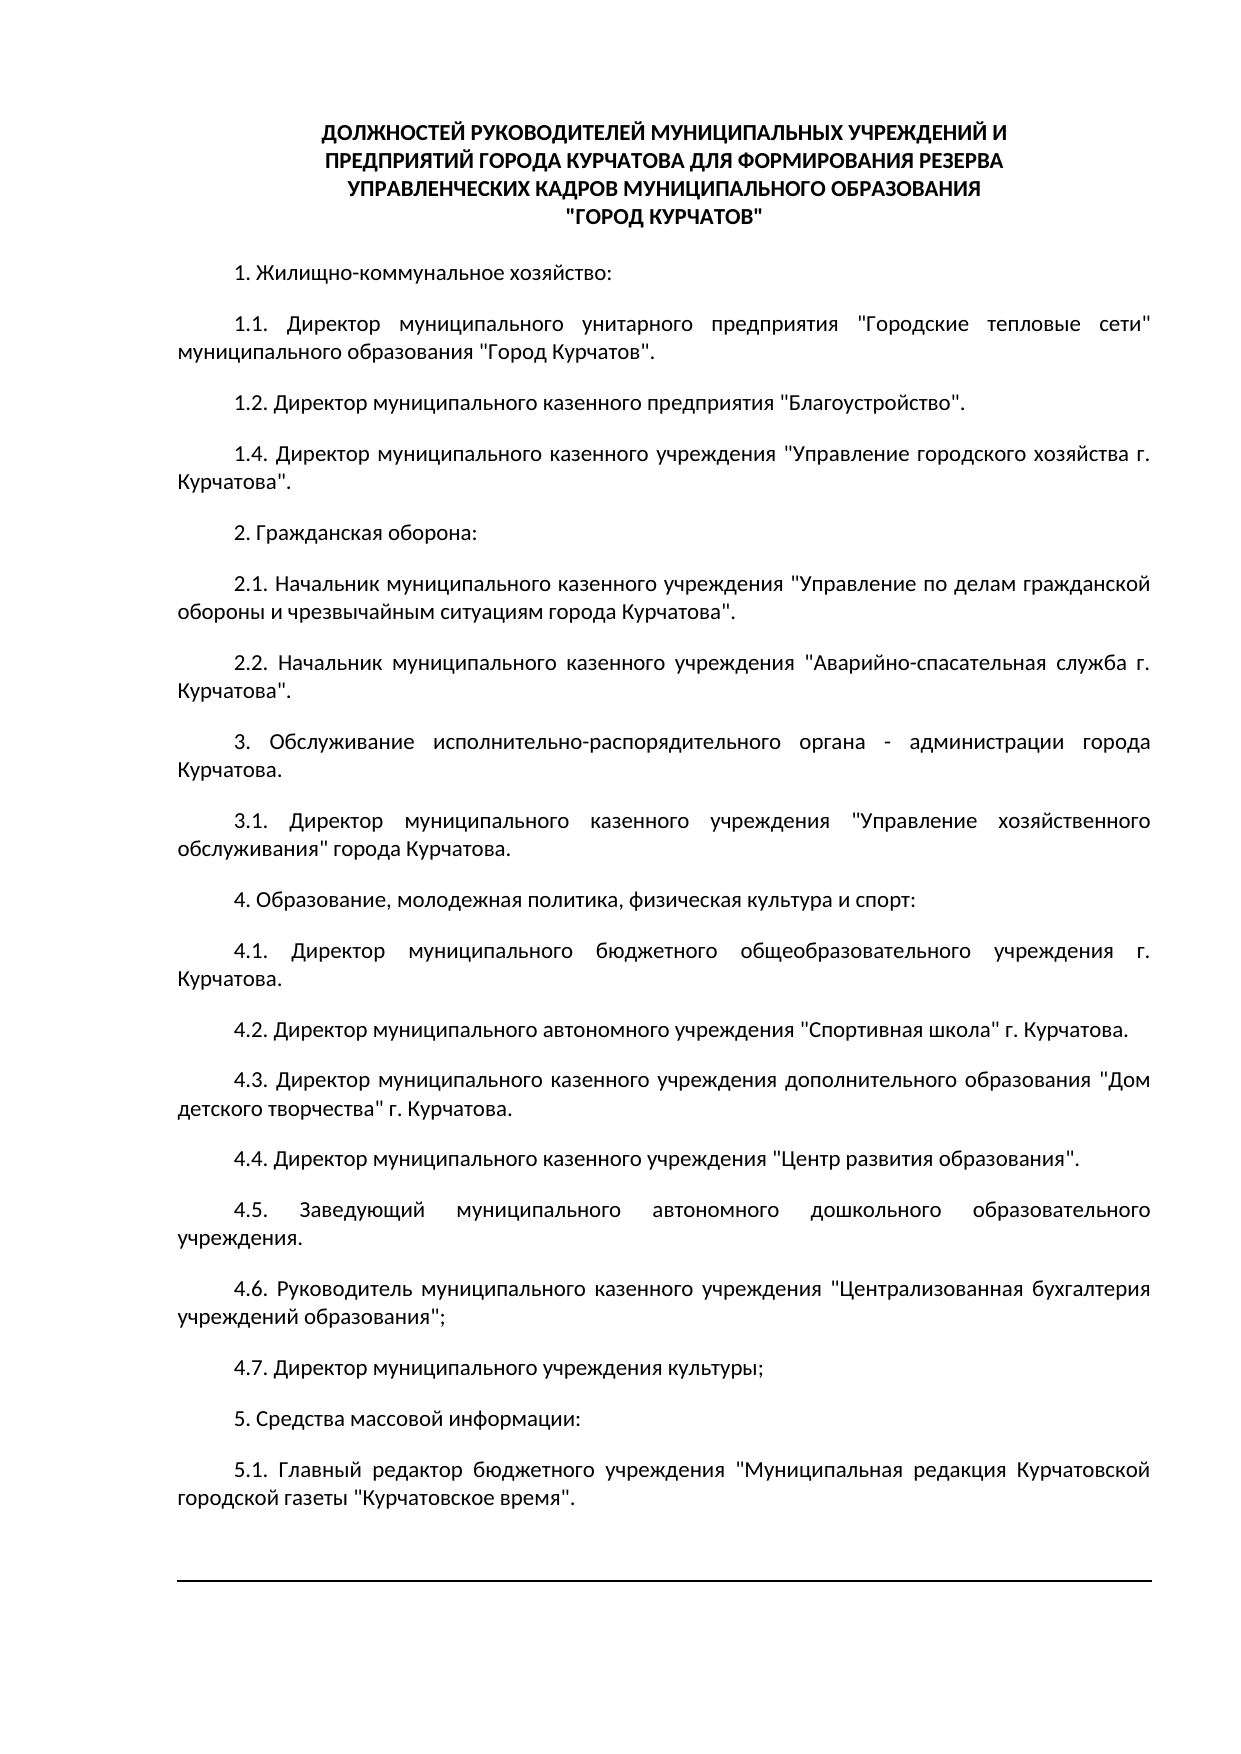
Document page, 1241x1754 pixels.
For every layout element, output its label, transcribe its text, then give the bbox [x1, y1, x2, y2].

text 4.3. Директор муниципального казенного учреждения дополнительного образования "Дом детского творчества" г. Курчатова. [177, 1066, 1152, 1122]
text 4.1. Директор муниципального бюджетного общеобразовательного учреждения г. Курчатова. [177, 936, 1152, 992]
text 4.2. Директор муниципального автономного учреждения "Спортивная школа" г. Курчатова. [177, 1015, 1152, 1043]
title ПРЕДПРИЯТИЙ ГОРОДА КУРЧАТОВА ДЛЯ ФОРМИРОВАНИЯ РЕЗЕРВА [177, 146, 1152, 174]
text 1.1. Директор муниципального унитарного предприятия "Городские тепловые сети" муниципального образования "Город Курчатов". [177, 309, 1152, 365]
text 2. Гражданская оборона: [177, 518, 1152, 546]
title "ГОРОД КУРЧАТОВ" [177, 202, 1152, 230]
text 4.7. Директор муниципального учреждения культуры; [177, 1353, 1152, 1381]
text 1.4. Директор муниципального казенного учреждения "Управление городского хозяйства г. Курчатова". [177, 439, 1152, 495]
text 4.5. Заведующий муниципального автономного дошкольного образовательного учреждения. [177, 1196, 1152, 1252]
text 2.2. Начальник муниципального казенного учреждения "Аварийно-спасательная служба г. Курчатова". [177, 648, 1152, 704]
text 1. Жилищно-коммунальное хозяйство: [177, 258, 1152, 286]
text 4. Образование, молодежная политика, физическая культура и спорт: [177, 885, 1152, 913]
text 4.6. Руководитель муниципального казенного учреждения "Централизованная бухгалтерия учреждений образования"; [177, 1274, 1152, 1331]
text 5.1. Главный редактор бюджетного учреждения "Муниципальная редакция Курчатовской городской газеты "Курчатовское время". [177, 1455, 1152, 1511]
text 2.1. Начальник муниципального казенного учреждения "Управление по делам гражданской обороны и чрезвычайным ситуациям города Курчатова". [177, 569, 1152, 625]
text 4.4. Директор муниципального казенного учреждения "Центр развития образования". [177, 1144, 1152, 1173]
text 3. Обслуживание исполнительно-распорядительного органа - администрации города Курчатова. [177, 727, 1152, 783]
title УПРАВЛЕНЧЕСКИХ КАДРОВ МУНИЦИПАЛЬНОГО ОБРАЗОВАНИЯ [177, 174, 1152, 202]
text 3.1. Директор муниципального казенного учреждения "Управление хозяйственного обслуживания" города Курчатова. [177, 806, 1152, 862]
title ДОЛЖНОСТЕЙ РУКОВОДИТЕЛЕЙ МУНИЦИПАЛЬНЫХ УЧРЕЖДЕНИЙ И [177, 118, 1152, 146]
text 5. Средства массовой информации: [177, 1404, 1152, 1432]
text 1.2. Директор муниципального казенного предприятия "Благоустройство". [177, 388, 1152, 416]
